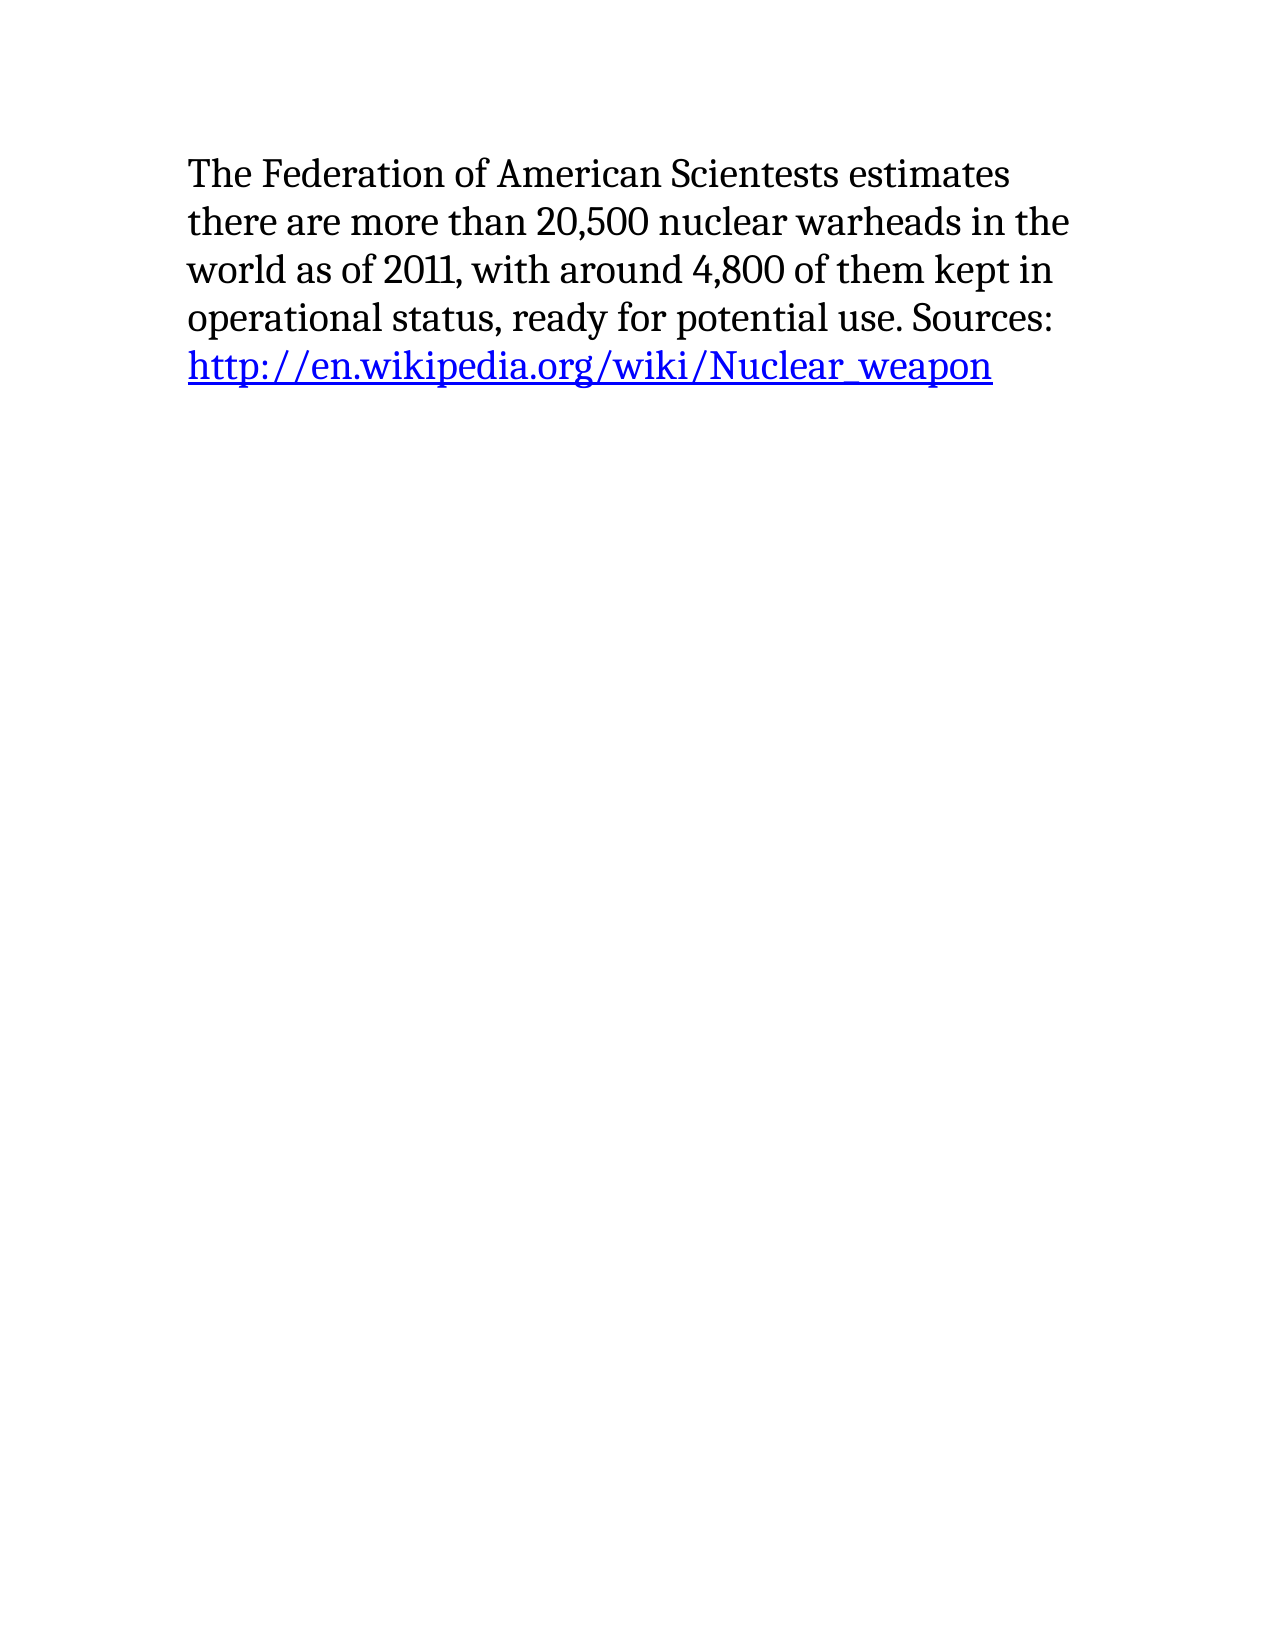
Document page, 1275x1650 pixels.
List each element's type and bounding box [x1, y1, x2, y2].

text [187, 150, 1087, 389]
